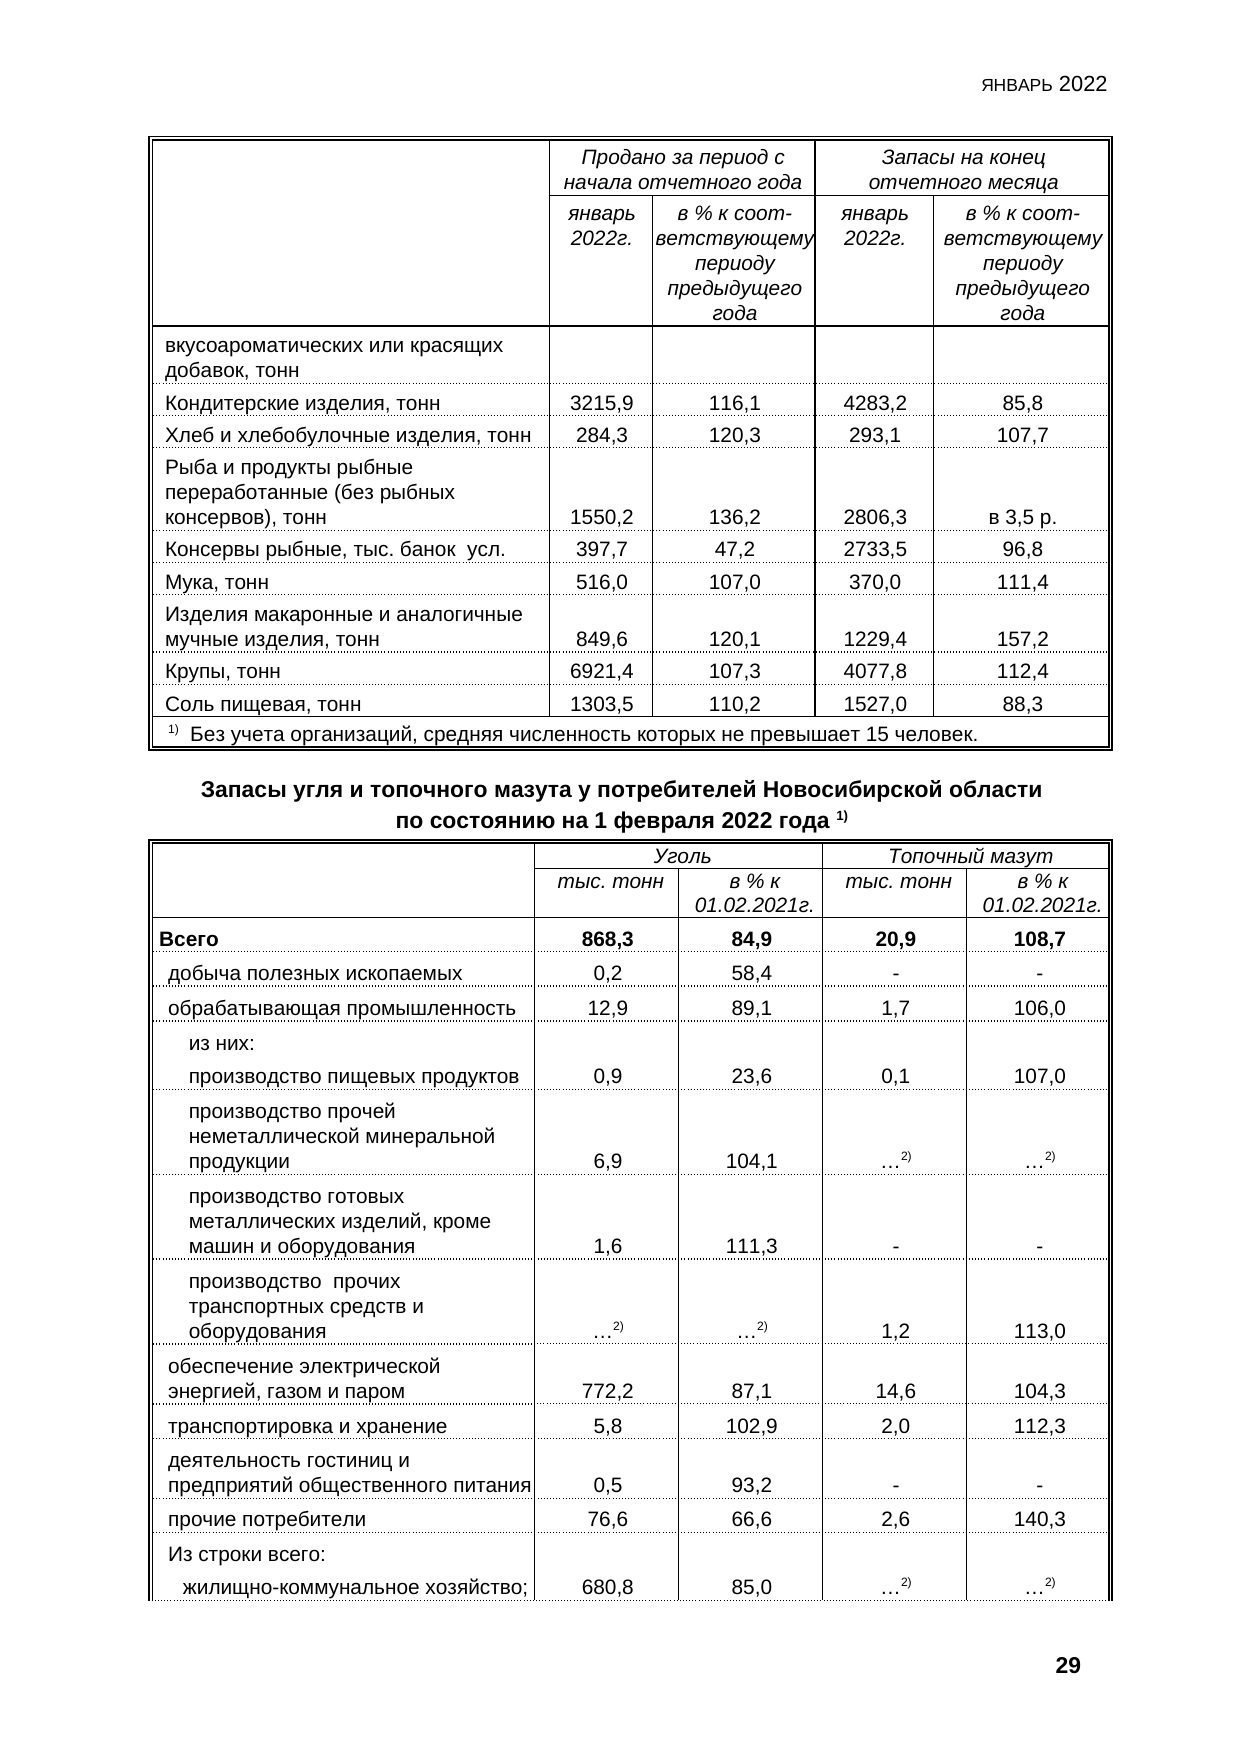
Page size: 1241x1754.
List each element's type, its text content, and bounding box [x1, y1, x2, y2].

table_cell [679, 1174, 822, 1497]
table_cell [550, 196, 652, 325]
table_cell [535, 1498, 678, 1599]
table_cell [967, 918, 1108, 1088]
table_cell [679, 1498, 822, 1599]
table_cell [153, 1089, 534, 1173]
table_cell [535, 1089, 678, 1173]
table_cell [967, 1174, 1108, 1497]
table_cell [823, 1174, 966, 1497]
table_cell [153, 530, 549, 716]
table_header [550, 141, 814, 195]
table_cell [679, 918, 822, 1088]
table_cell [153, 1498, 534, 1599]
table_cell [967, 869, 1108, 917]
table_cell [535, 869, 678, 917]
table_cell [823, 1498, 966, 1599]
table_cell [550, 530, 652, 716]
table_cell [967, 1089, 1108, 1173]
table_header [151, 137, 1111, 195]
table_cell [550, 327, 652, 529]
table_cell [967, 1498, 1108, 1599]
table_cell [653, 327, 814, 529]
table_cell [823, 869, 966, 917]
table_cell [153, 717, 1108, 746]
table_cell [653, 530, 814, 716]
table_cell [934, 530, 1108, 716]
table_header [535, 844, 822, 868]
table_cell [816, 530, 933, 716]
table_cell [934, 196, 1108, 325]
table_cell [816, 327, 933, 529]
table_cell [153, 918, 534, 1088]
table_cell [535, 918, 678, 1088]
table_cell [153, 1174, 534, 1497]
text Запасы угля и топочного мазута у потребителей Новосибирской области по состоянию на 1 февраля 2022 года 1) [136, 776, 1107, 834]
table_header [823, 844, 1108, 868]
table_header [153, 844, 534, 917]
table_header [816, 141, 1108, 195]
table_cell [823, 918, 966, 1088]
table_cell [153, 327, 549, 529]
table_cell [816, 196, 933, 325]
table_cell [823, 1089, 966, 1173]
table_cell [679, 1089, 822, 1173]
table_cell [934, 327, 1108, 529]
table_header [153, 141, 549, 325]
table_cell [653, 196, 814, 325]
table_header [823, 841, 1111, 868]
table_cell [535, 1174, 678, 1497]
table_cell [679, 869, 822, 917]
